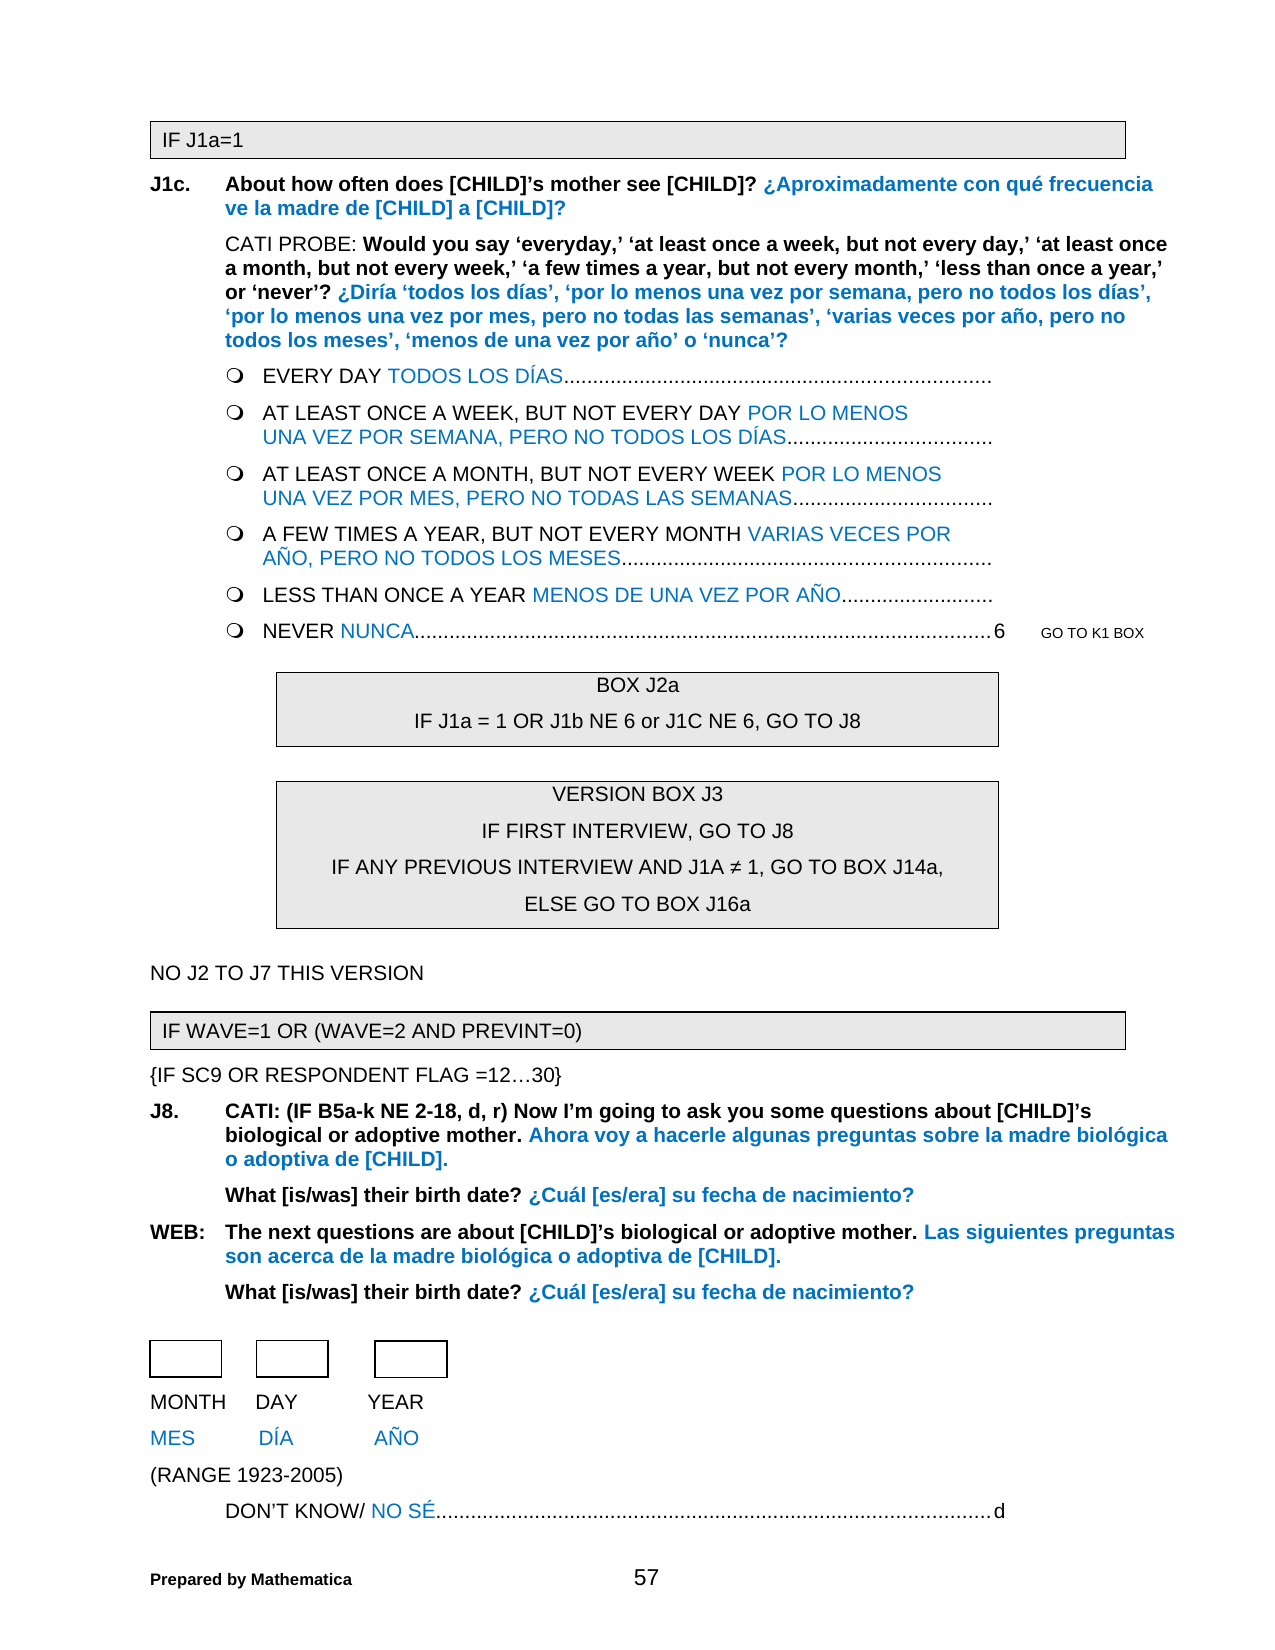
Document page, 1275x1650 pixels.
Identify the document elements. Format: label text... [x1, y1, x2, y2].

text {IF SC9 OR RESPONDENT FLAG =12…30} [150, 1062, 1181, 1086]
table_header BOX J2a IF J1a = 1 OR J1b NE 6 or J1C NE 6, GO TO J8 [277, 673, 998, 746]
text A FEW TIMES A YEAR, BUT NOT EVERY MONTH VARIAS VECES POR AÑO, PERO NO TODOS LOS MESES 4 [225, 522, 956, 570]
text What [is/was] their birth date? ¿Cuál [es/era] su fecha de nacimiento? [150, 1280, 1181, 1304]
text MES DÍA AÑO [150, 1426, 1181, 1450]
text CATI PROBE: Would you say ‘everyday,’ ‘at least once a week, but not every day,’ ‘at least once a month, but not every week,’ ‘a few times a year, but not every month,’ ‘less than once a year,’ or ‘never’? ¿Diría ‘todos los días’, ‘por lo menos una vez por semana, pero no todos los días’, ‘por lo menos una vez por mes, pero no todas las semanas’, ‘varias veces por año, pero no todos los meses’, ‘menos de una vez por año’ o ‘nunca’? [150, 232, 1181, 352]
text AT LEAST ONCE A WEEK, BUT NOT EVERY DAY POR LO MENOS UNA VEZ POR SEMANA, PERO NO TODOS LOS DÍAS 2 [225, 401, 956, 449]
table_header VERSION BOX J3 IF FIRST INTERVIEW, GO TO J8 IF ANY PREVIOUS INTERVIEW AND J1A ≠ 1, GO TO BOX J14a, ELSE GO TO BOX J16a [277, 782, 998, 928]
text LESS THAN ONCE A YEAR MENOS DE UNA VEZ POR AÑO 5 [225, 582, 956, 606]
text NO J2 TO J7 THIS VERSION [150, 961, 1181, 985]
text NEVER NUNCA 6 GO TO K1 BOX [225, 619, 1275, 643]
text (RANGE 1923-2005) [150, 1462, 956, 1486]
text J8. CATI: (IF B5a-k NE 2-18, d, r) Now I’m going to ask you some questions about [CHILD]’s biological or adoptive mother. Ahora voy a hacerle algunas preguntas sobre la madre biológica o adoptiva de [CHILD]. [150, 1099, 1181, 1171]
table_header IF J1a=1 [151, 122, 1125, 158]
text EVERY DAY TODOS LOS DÍAS 1 [225, 364, 956, 388]
text WEB: The next questions are about [CHILD]’s biological or adoptive mother. Las siguientes preguntas son acerca de la madre biológica o adoptiva de [CHILD]. [150, 1220, 1181, 1268]
text What [is/was] their birth date? ¿Cuál [es/era] su fecha de nacimiento? [150, 1183, 1181, 1207]
text J1c. About how often does [CHILD]’s mother see [CHILD]? ¿Aproximadamente con qué frecuencia ve la madre de [CHILD] a [CHILD]? [150, 172, 1181, 219]
text DON’T KNOW/ NO SÉ d [225, 1499, 1181, 1523]
text MONTH DAY YEAR [150, 1389, 1181, 1413]
text AT LEAST ONCE A MONTH, BUT NOT EVERY WEEK POR LO MENOS UNA VEZ POR MES, PERO NO TODAS LAS SEMANAS 3 [225, 461, 956, 509]
table_header IF WAVE=1 OR (WAVE=2 AND PREVINT=0) [151, 1013, 1125, 1049]
